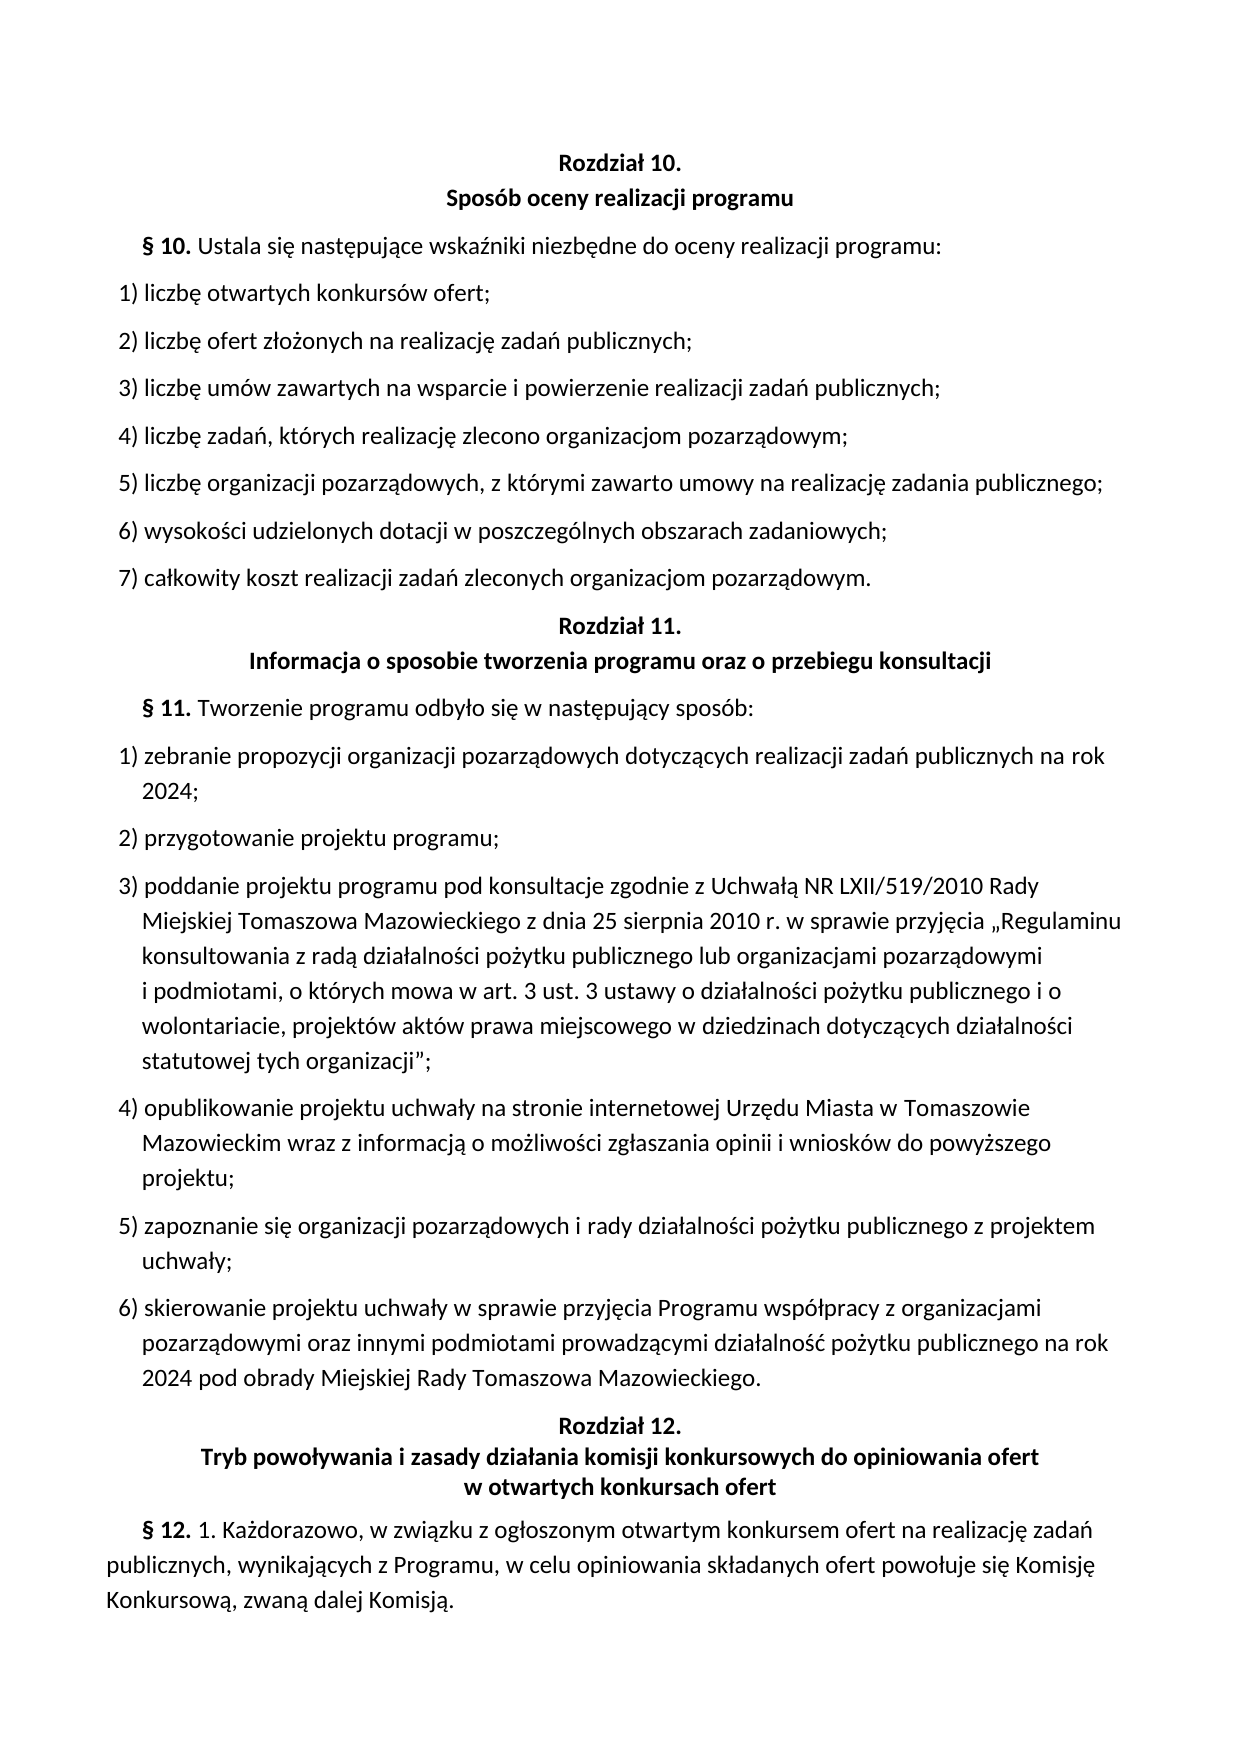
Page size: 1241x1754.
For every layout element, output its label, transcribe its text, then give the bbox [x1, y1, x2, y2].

text 5) liczbę organizacji pozarządowych, z którymi zawarto umowy na realizację zadania publicznego; [118, 468, 1134, 498]
text 5) zapoznanie się organizacji pozarządowych i rady działalności pożytku publicznego z projektem uchwały; [118, 1210, 1134, 1276]
text 2) liczbę ofert złożonych na realizację zadań publicznych; [118, 325, 1134, 356]
text 1) liczbę otwartych konkursów ofert; [118, 278, 1134, 308]
text § 10. Ustala się następujące wskaźniki niezbędne do oceny realizacji programu: [106, 230, 1134, 261]
text § 11. Tworzenie programu odbyło się w następujący sposób: [106, 693, 1134, 723]
text Rozdział 11. Informacja o sposobie tworzenia programu oraz o przebiegu konsultacji [106, 610, 1134, 676]
text 7) całkowity koszt realizacji zadań zleconych organizacjom pozarządowym. [118, 563, 1134, 593]
text § 12. 1. Każdorazowo, w związku z ogłoszonym otwartym konkursem ofert na realizację zadań publicznych, wynikających z Programu, w celu opiniowania składanych ofert powołuje się Komisję Konkursową, zwaną dalej Komisją. [106, 1514, 1134, 1615]
text 4) liczbę zadań, których realizację zlecono organizacjom pozarządowym; [118, 420, 1134, 451]
text 3) liczbę umów zawartych na wsparcie i powierzenie realizacji zadań publicznych; [118, 373, 1134, 403]
text Rozdział 10. Sposób oceny realizacji programu [106, 148, 1134, 213]
text Rozdział 12. Tryb powoływania i zasady działania komisji konkursowych do opiniowania ofert [106, 1410, 1134, 1471]
text w otwartych konkursach ofert [106, 1471, 1134, 1502]
text 6) skierowanie projektu uchwały w sprawie przyjęcia Programu współpracy z organizacjami pozarządowymi oraz innymi podmiotami prowadzącymi działalność pożytku publicznego na rok 2024 pod obrady Miejskiej Rady Tomaszowa Mazowieckiego. [118, 1293, 1134, 1393]
text 6) wysokości udzielonych dotacji w poszczególnych obszarach zadaniowych; [118, 515, 1134, 546]
text 3) poddanie projektu programu pod konsultacje zgodnie z Uchwałą NR LXII/519/2010 Rady Miejskiej Tomaszowa Mazowieckiego z dnia 25 sierpnia 2010 r. w sprawie przyjęcia „Regulaminu konsultowania z radą działalności pożytku publicznego lub organizacjami pozarządowymi i podmiotami, o których mowa w art. 3 ust. 3 ustawy o działalności pożytku publicznego i o wolontariacie, projektów aktów prawa miejscowego w dziedzinach dotyczących działalności statutowej tych organizacji”; [118, 870, 1134, 1076]
text 1) zebranie propozycji organizacji pozarządowych dotyczących realizacji zadań publicznych na rok 2024; [118, 740, 1134, 806]
text 4) opublikowanie projektu uchwały na stronie internetowej Urzędu Miasta w Tomaszowie Mazowieckim wraz z informacją o możliwości zgłaszania opinii i wniosków do powyższego projektu; [118, 1093, 1134, 1193]
text 2) przygotowanie projektu programu; [118, 823, 1134, 853]
